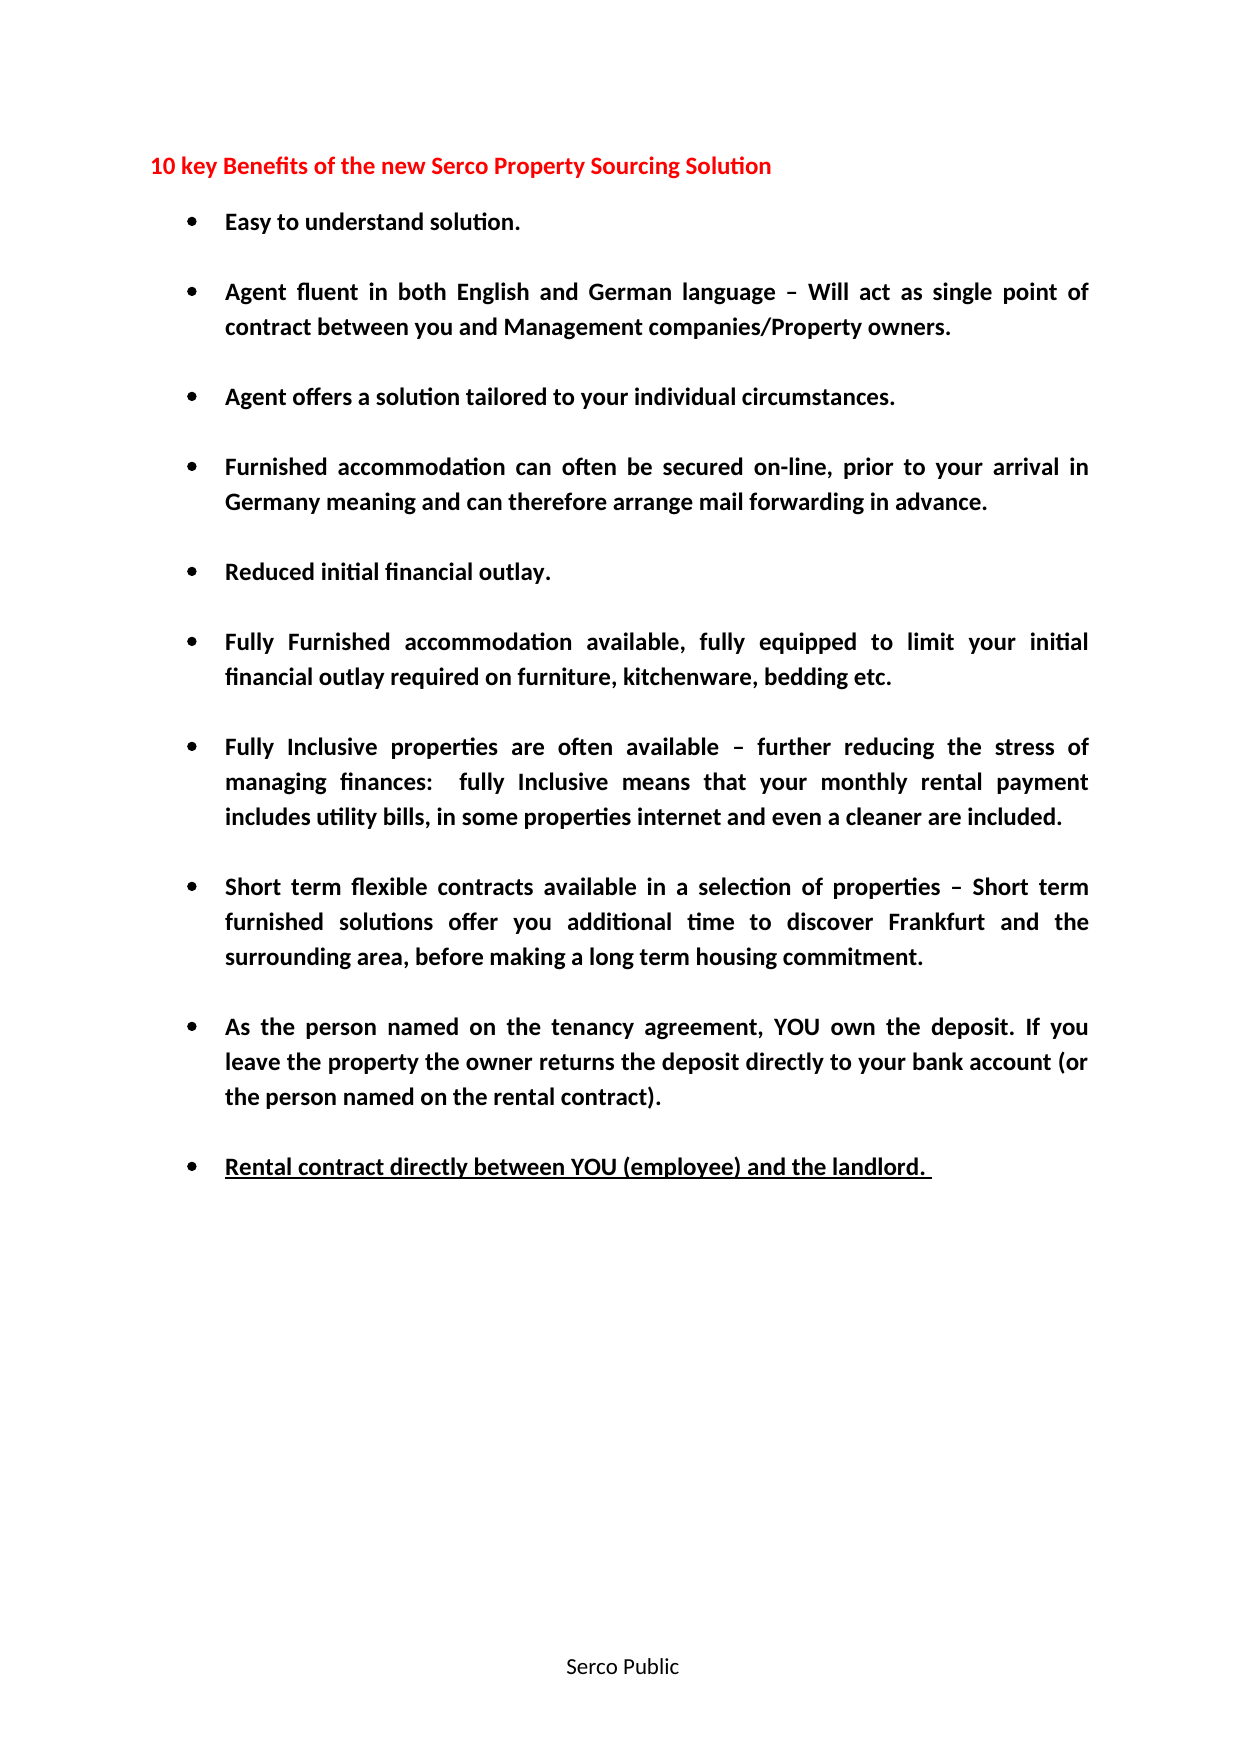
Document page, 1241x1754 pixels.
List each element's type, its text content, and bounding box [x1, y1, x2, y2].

list Agent offers a solution tailored to your individual circumstances. [187, 381, 1090, 411]
list Reduced initial financial outlay. [187, 556, 1090, 586]
list Furnished accommodation can often be secured on-line, prior to your arrival in Germany meaning and can therefore arrange mail forwarding in advance. [187, 451, 1090, 516]
list Agent fluent in both English and German language – Will act as single point of contract between you and Management companies/Property owners. [187, 276, 1090, 341]
list Fully Inclusive properties are often available – further reducing the stress of managing finances: fully Inclusive means that your monthly rental payment includes utility bills, in some properties internet and even a cleaner are included. [187, 731, 1090, 831]
list Short term flexible contracts available in a selection of properties – Short term furnished solutions offer you additional time to discover Frankfurt and the surrounding area, before making a long term housing commitment. [187, 871, 1090, 971]
list Fully Furnished accommodation available, fully equipped to limit your initial financial outlay required on furniture, kitchenware, bedding etc. [187, 626, 1090, 691]
text 10 key Benefits of the new Serco Property Sourcing Solution [150, 150, 1090, 181]
list Easy to understand solution. [187, 206, 1090, 236]
list As the person named on the tenancy agreement, YOU own the deposit. If you leave the property the owner returns the deposit directly to your bank account (or the person named on the rental contract). [187, 1011, 1090, 1111]
list Rental contract directly between YOU (employee) and the landlord. [187, 1151, 1090, 1181]
